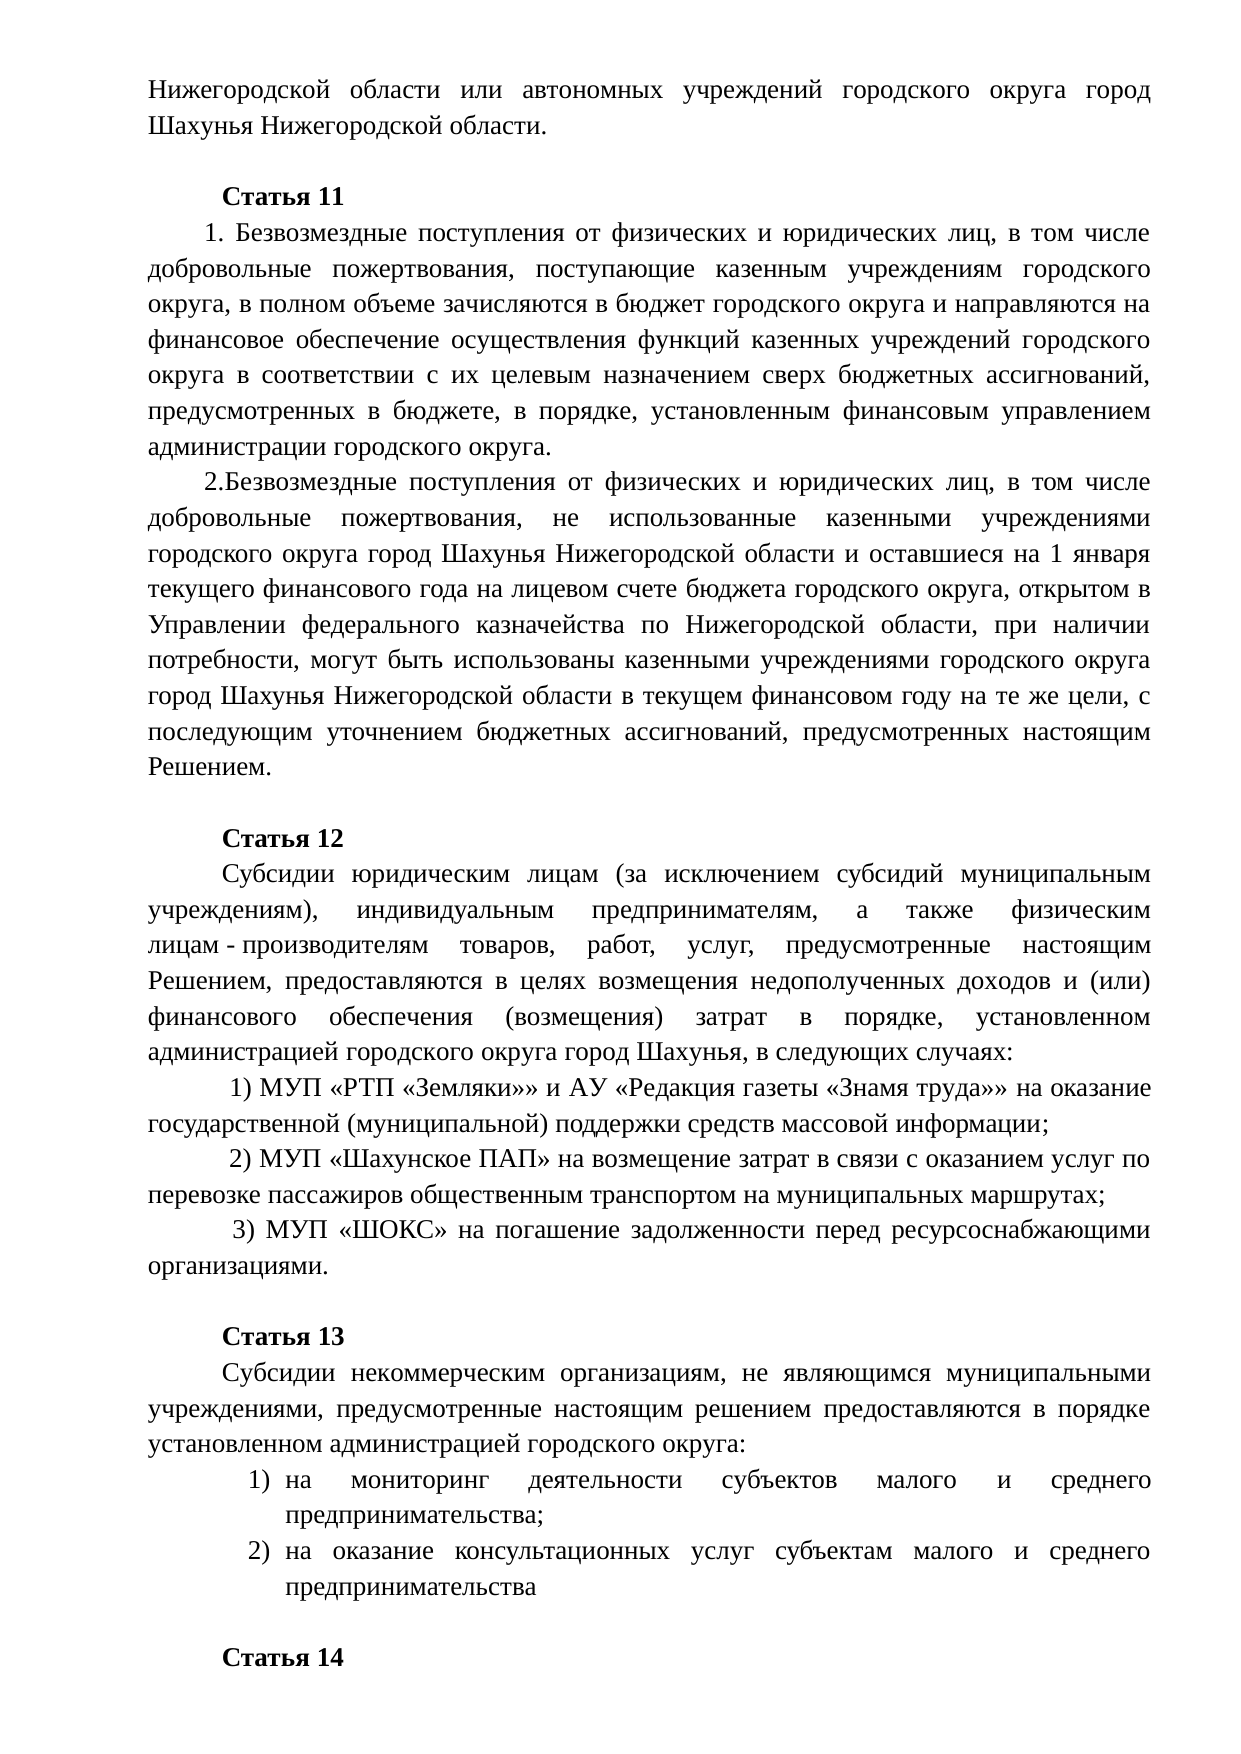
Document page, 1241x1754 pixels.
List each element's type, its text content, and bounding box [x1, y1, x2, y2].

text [148, 74, 1152, 141]
text Статья 13 [148, 1321, 1152, 1352]
text Статья 11 [148, 181, 1152, 212]
text 2) МУП «Шахунское ПАП» на возмещение затрат в связи с оказанием услуг по перевозке пассажиров общественным транспортом на муниципальных маршрутах; [148, 1143, 1152, 1209]
text Субсидии юридическим лицам (за исключением субсидий муниципальным учреждениям), индивидуальным предпринимателям, а также физическим лицам - производителям товаров, работ, услуг, предусмотренные настоящим Решением, предоставляются в целях возмещения недополученных доходов и (или) финансового обеспечения (возмещения) затрат в порядке, установленном администрацией городского округа город Шахунья, в следующих случаях: [148, 858, 1152, 1067]
list на мониторинг деятельности субъектов малого и среднего предпринимательства; [248, 1463, 1152, 1530]
text Статья 14 [148, 1641, 1152, 1672]
text 2.Безвозмездные поступления от физических и юридических лиц, в том числе добровольные пожертвования, не использованные казенными учреждениями городского округа город Шахунья Нижегородской области и оставшиеся на 1 января текущего финансового года на лицевом счете бюджета городского округа, открытом в Управлении федерального казначейства по Нижегородской области, при наличии потребности, могут быть использованы казенными учреждениями городского округа город Шахунья Нижегородской области в текущем финансовом году на те же цели, с последующим уточнением бюджетных ассигнований, предусмотренных настоящим Решением. [148, 466, 1152, 782]
text Статья 12 [148, 822, 1152, 853]
text 1. Безвозмездные поступления от физических и юридических лиц, в том числе добровольные пожертвования, поступающие казенным учреждениям городского округа, в полном объеме зачисляются в бюджет городского округа и направляются на финансовое обеспечение осуществления функций казенных учреждений городского округа в соответствии с их целевым назначением сверх бюджетных ассигнований, предусмотренных в бюджете, в порядке, установленным финансовым управлением администрации городского округа. [148, 216, 1152, 461]
text 3) МУП «ШОКС» на погашение задолженности перед ресурсоснабжающими организациями. [148, 1214, 1152, 1281]
text 1) МУП «РТП «Земляки»» и АУ «Редакция газеты «Знамя труда»» на оказание государственной (муниципальной) поддержки средств массовой информации; [148, 1071, 1152, 1138]
text Субсидии некоммерческим организациям, не являющимся муниципальными учреждениями, предусмотренные настоящим решением предоставляются в порядке установленном администрацией городского округа: [148, 1356, 1152, 1459]
list на оказание консультационных услуг субъектам малого и среднего предпринимательства [248, 1534, 1152, 1601]
